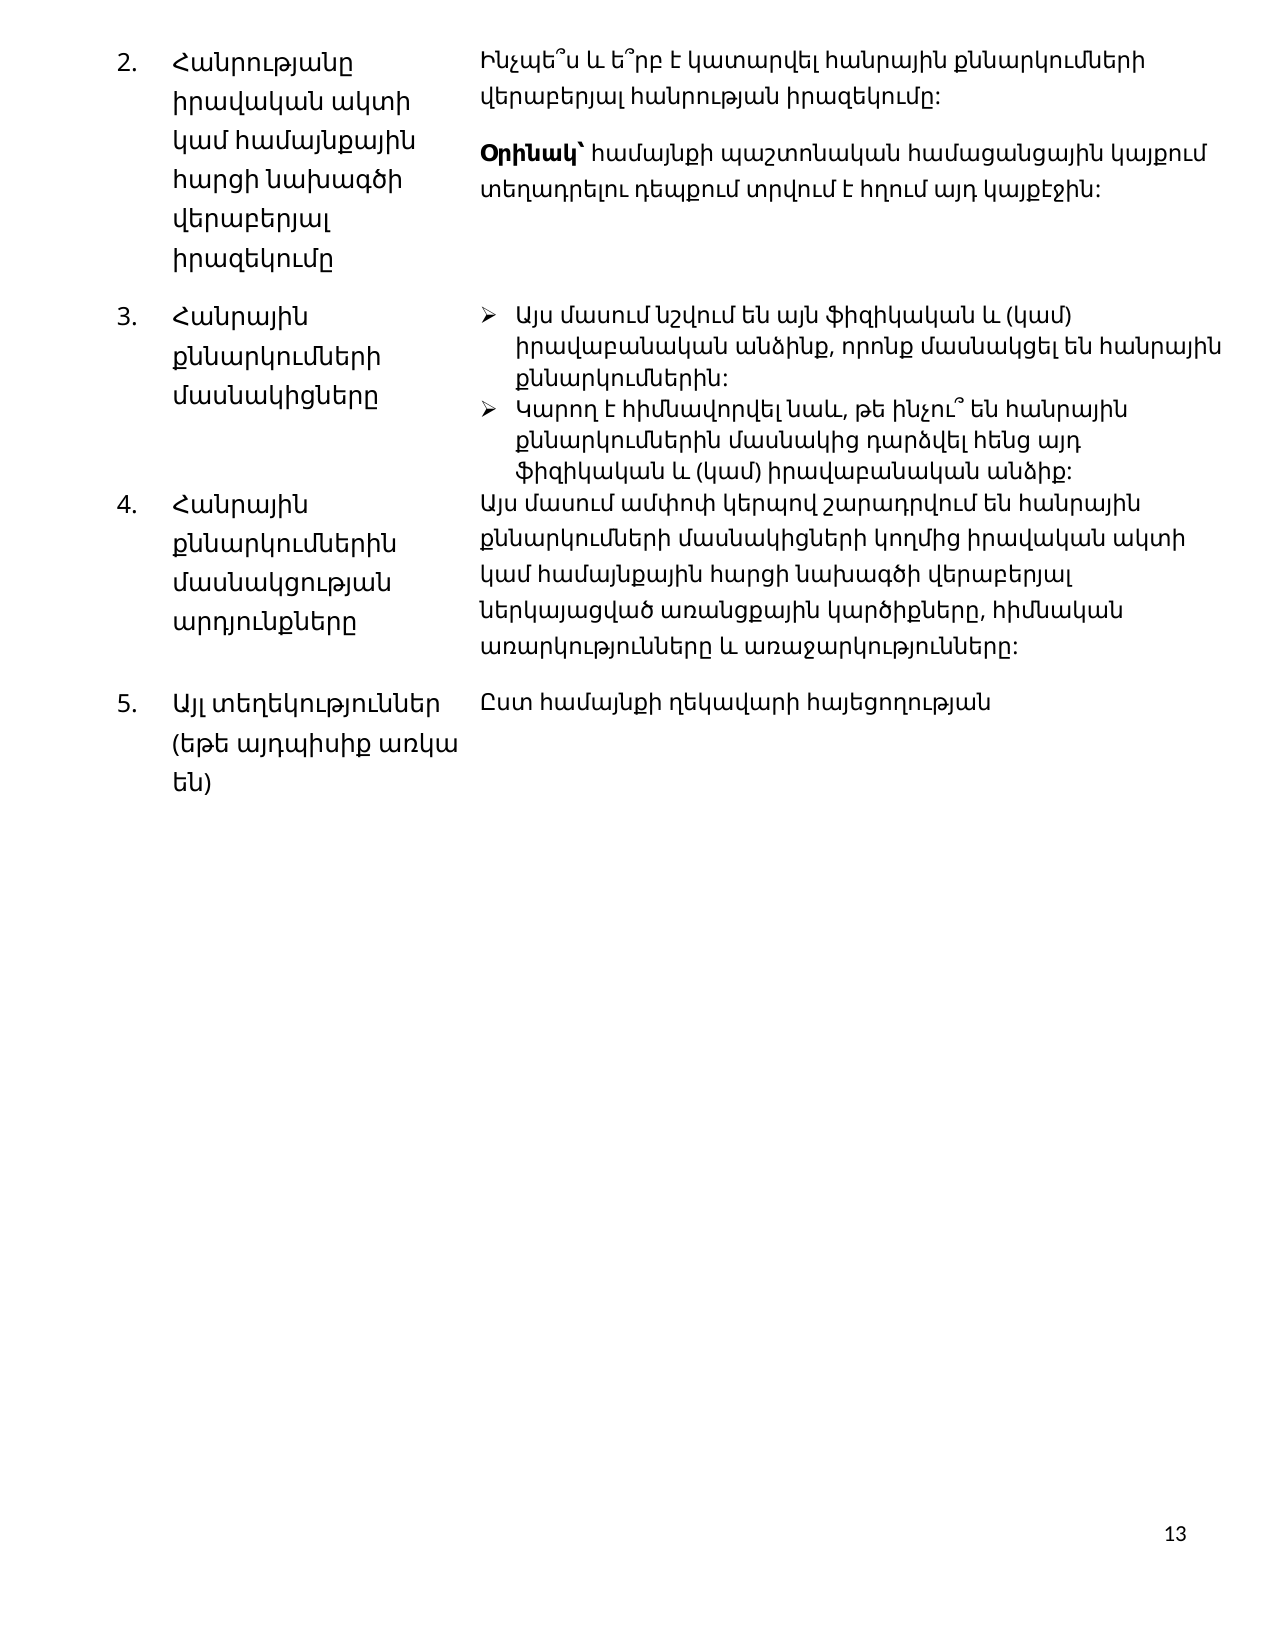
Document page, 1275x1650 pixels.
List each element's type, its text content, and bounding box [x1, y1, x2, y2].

table_cell 2. [93, 44, 161, 299]
table_cell Հանրային քննարկումների մասնակիցները [161, 299, 468, 486]
table_cell Ինչպե՞ս և ե՞րբ է կատարվել հանրային քննարկումների վերաբերյալ հանրության իրազեկումը: Օրինակ՝ համայնքի պաշտոնական համացանցային կայքում տեղադրելու դեպքում տրվում է հղում այդ կայքէջին: [468, 44, 1237, 299]
table_cell Այլ տեղեկություններ (եթե այդպիսիք առկա են) [161, 686, 468, 823]
table_cell Հանրային քննարկումներին մասնակցության արդյունքները [161, 486, 468, 686]
table_cell 4. [93, 486, 161, 686]
table_cell 5. [93, 686, 161, 823]
table_cell Ըստ համայնքի ղեկավարի հայեցողության [468, 686, 1237, 823]
table_cell Հանրությանը իրավական ակտի կամ համայնքային հարցի նախագծի վերաբերյալ իրազեկումը [161, 44, 468, 299]
table_cell Այս մասում նշվում են այն ֆիզիկական և (կամ) իրավաբանական անձինք, որոնք մասնակցել են հանրային քննարկումներին: Կարող է հիմնավորվել նաև, թե ինչու՞ են հանրային քննարկումներին մասնակից դարձվել հենց այդ ֆիզիկական և (կամ) իրավաբանական անձիք: [468, 299, 1237, 486]
table_cell Այս մասում ամփոփ կերպով շարադրվում են հանրային քննարկումների մասնակիցների կողմից իրավական ակտի կամ համայնքային հարցի նախագծի վերաբերյալ ներկայացված առանցքային կարծիքները, հիմնական առարկությունները և առաջարկությունները: [468, 486, 1237, 686]
table_cell 3. [93, 299, 161, 486]
